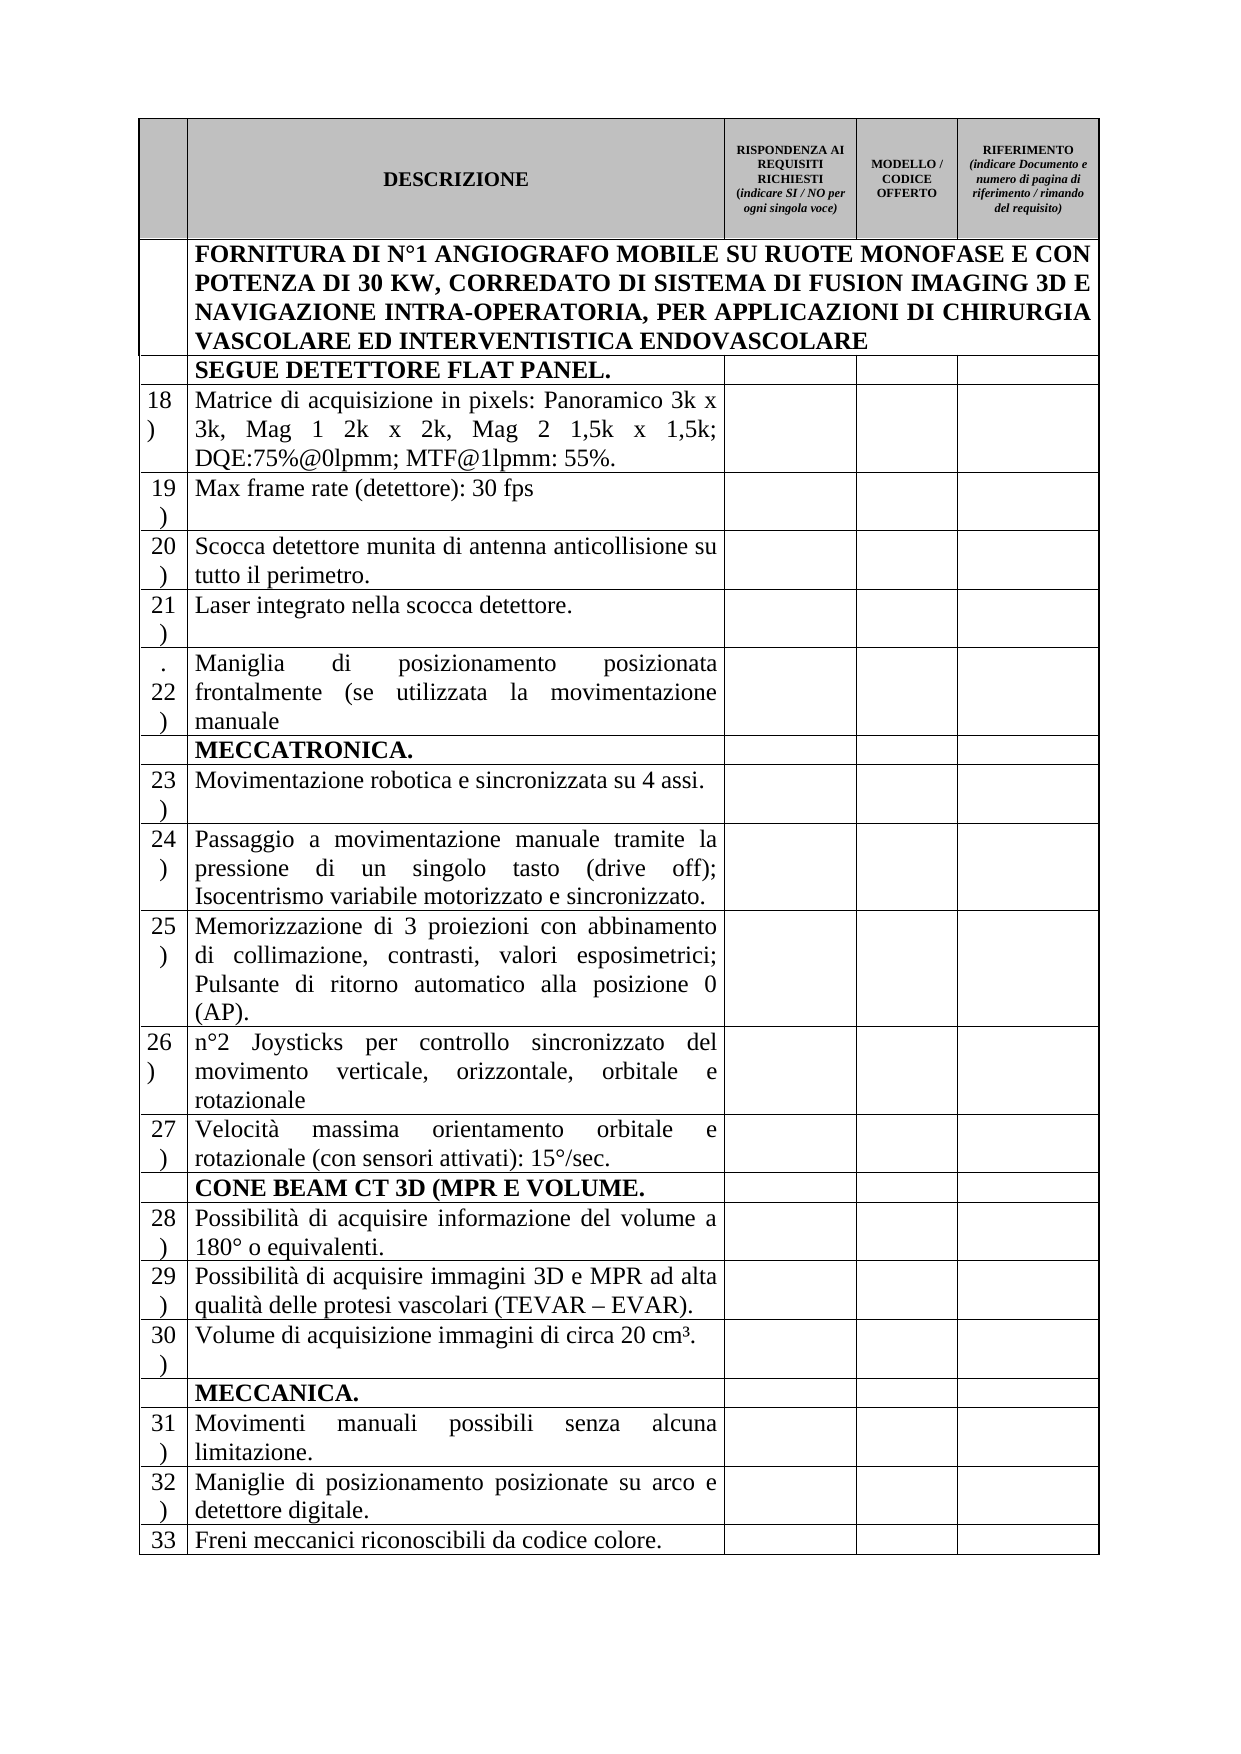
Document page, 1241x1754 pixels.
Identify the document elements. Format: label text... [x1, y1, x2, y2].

table_cell 21) [140, 590, 187, 647]
table_cell [958, 1320, 1098, 1377]
table_cell [725, 1320, 856, 1377]
table_cell [958, 1115, 1098, 1172]
table_cell [857, 356, 957, 384]
table_cell 18) [140, 385, 187, 472]
table_cell Possibilità di acquisire immagini 3D e MPR ad alta qualità delle protesi vascolari (TEVAR – EVAR). [188, 1261, 724, 1319]
table_cell [857, 1203, 957, 1260]
table_cell [857, 736, 957, 764]
table_cell [857, 1408, 957, 1466]
table_cell [857, 824, 957, 910]
table_cell [857, 1525, 957, 1554]
table_cell 32) [140, 1467, 187, 1524]
table_cell [725, 1379, 856, 1407]
table_cell [857, 1115, 957, 1172]
table_cell [725, 1203, 856, 1260]
table_cell 19) [140, 473, 187, 530]
table_cell [857, 1027, 957, 1113]
table_cell [857, 911, 957, 1026]
table_cell [958, 1408, 1098, 1466]
table_cell [725, 911, 856, 1026]
table_cell [958, 911, 1098, 1026]
table_cell [958, 648, 1098, 734]
table_cell [725, 1115, 856, 1172]
table_cell Movimentazione robotica e sincronizzata su 4 assi. [188, 765, 724, 823]
table_cell [958, 590, 1098, 647]
table_cell [958, 356, 1098, 384]
table_header [140, 119, 187, 238]
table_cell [188, 1525, 724, 1554]
table_cell [857, 765, 957, 823]
table_cell [958, 1027, 1098, 1113]
table_cell Matrice di acquisizione in pixels: Panoramico 3k x 3k, Mag 1 2k x 2k, Mag 2 1,5k x 1,5k; DQE:75%@0lpmm; MTF@1lpmm: 55%. [188, 385, 724, 472]
table_cell [140, 1173, 187, 1202]
table_cell Max frame rate (detettore): 30 fps [188, 473, 724, 530]
table_cell [857, 590, 957, 647]
table_cell n°2 Joysticks per controllo sincronizzato del movimento verticale, orizzontale, orbitale e rotazionale [188, 1027, 724, 1113]
table_cell [958, 1525, 1098, 1554]
table_cell [857, 473, 957, 530]
table_cell [958, 1379, 1098, 1407]
table_cell [725, 385, 856, 472]
table_cell [857, 385, 957, 472]
table_cell [958, 824, 1098, 910]
table_header MODELLO / CODICE OFFERTO [857, 119, 957, 238]
table_cell Maniglia di posizionamento posizionata frontalmente (se utilizzata la movimentazione manuale [188, 648, 724, 734]
table_cell Volume di acquisizione immagini di circa 20 cm³. [188, 1320, 724, 1377]
table_cell Laser integrato nella scocca detettore. [188, 590, 724, 647]
table_cell [725, 1467, 856, 1524]
table_cell 33) [140, 1525, 187, 1554]
table_cell 28) [140, 1203, 187, 1260]
table_cell [857, 531, 957, 589]
table_cell Scocca detettore munita di antenna anticollisione su tutto il perimetro. [188, 531, 724, 589]
table_cell 31) [140, 1408, 187, 1466]
table_cell [725, 356, 856, 384]
table_cell 20) [140, 531, 187, 589]
table_cell [958, 1261, 1098, 1319]
table_cell Movimenti manuali possibili senza alcuna limitazione. [188, 1408, 724, 1466]
table_cell [725, 1408, 856, 1466]
table_cell [725, 473, 856, 530]
table_cell [140, 356, 187, 384]
table_cell [725, 824, 856, 910]
table_cell Possibilità di acquisire informazione del volume a 180° o equivalenti. [188, 1203, 724, 1260]
table_cell 29) [140, 1261, 187, 1319]
table_cell SEGUE DETETTORE FLAT PANEL. [188, 356, 724, 384]
table_cell [958, 1467, 1098, 1524]
table_cell [958, 531, 1098, 589]
table_cell Passaggio a movimentazione manuale tramite la pressione di un singolo tasto (drive off); Isocentrismo variabile motorizzato e sincronizzato. [188, 824, 724, 910]
table_cell [958, 765, 1098, 823]
table_cell 27) [140, 1115, 187, 1172]
table_cell [857, 1173, 957, 1202]
table_cell [857, 1379, 957, 1407]
table_cell [140, 240, 187, 354]
table_cell [725, 765, 856, 823]
table_cell [725, 1525, 856, 1554]
table_cell MECCANICA. [188, 1379, 724, 1407]
table_cell [725, 531, 856, 589]
table_cell [140, 736, 187, 764]
table_cell MECCATRONICA. [188, 736, 724, 764]
table_cell [857, 1320, 957, 1377]
table_cell 24) [140, 824, 187, 910]
table_cell [857, 1261, 957, 1319]
table_cell [958, 1173, 1098, 1202]
table_cell [725, 1027, 856, 1113]
table_cell [857, 1467, 957, 1524]
table_cell 30) [140, 1320, 187, 1377]
table_cell [725, 1261, 856, 1319]
table_cell FORNITURA DI N°1 ANGIOGRAFO MOBILE SU RUOTE MONOFASE E CON POTENZA DI 30 KW, CORREDATO DI SISTEMA DI FUSION IMAGING 3D E NAVIGAZIONE INTRA-OPERATORIA, PER APPLICAZIONI DI CHIRURGIA VASCOLARE ED INTERVENTISTICA ENDOVASCOLARE [188, 240, 1098, 354]
table_cell 23) [140, 765, 187, 823]
table_cell CONE BEAM CT 3D (MPR E VOLUME. [188, 1173, 724, 1202]
table_cell [140, 1379, 187, 1407]
table_cell [725, 736, 856, 764]
table_cell [725, 1173, 856, 1202]
table_cell 26) [140, 1027, 187, 1113]
table_cell [958, 385, 1098, 472]
table_cell [958, 1203, 1098, 1260]
table_header RISPONDENZA AI REQUISITI RICHIESTI (indicare SI / NO per ogni singola voce) [725, 119, 856, 238]
table_cell [958, 736, 1098, 764]
table_cell Velocità massima orientamento orbitale e rotazionale (con sensori attivati): 15°/sec. [188, 1115, 724, 1172]
table_cell [725, 648, 856, 734]
table_cell Maniglie di posizionamento posizionate su arco e detettore digitale. [188, 1467, 724, 1524]
table_cell [725, 590, 856, 647]
table_header RIFERIMENTO (indicare Documento e numero di pagina di riferimento / rimando del requisito) [958, 119, 1098, 238]
table_cell [958, 473, 1098, 530]
table_cell [857, 648, 957, 734]
table_header DESCRIZIONE [188, 119, 724, 238]
table_cell Memorizzazione di 3 proiezioni con abbinamento di collimazione, contrasti, valori esposimetrici; Pulsante di ritorno automatico alla posizione 0 (AP). [188, 911, 724, 1026]
table_cell 25) [140, 911, 187, 1026]
table_cell . 22) [140, 648, 187, 734]
